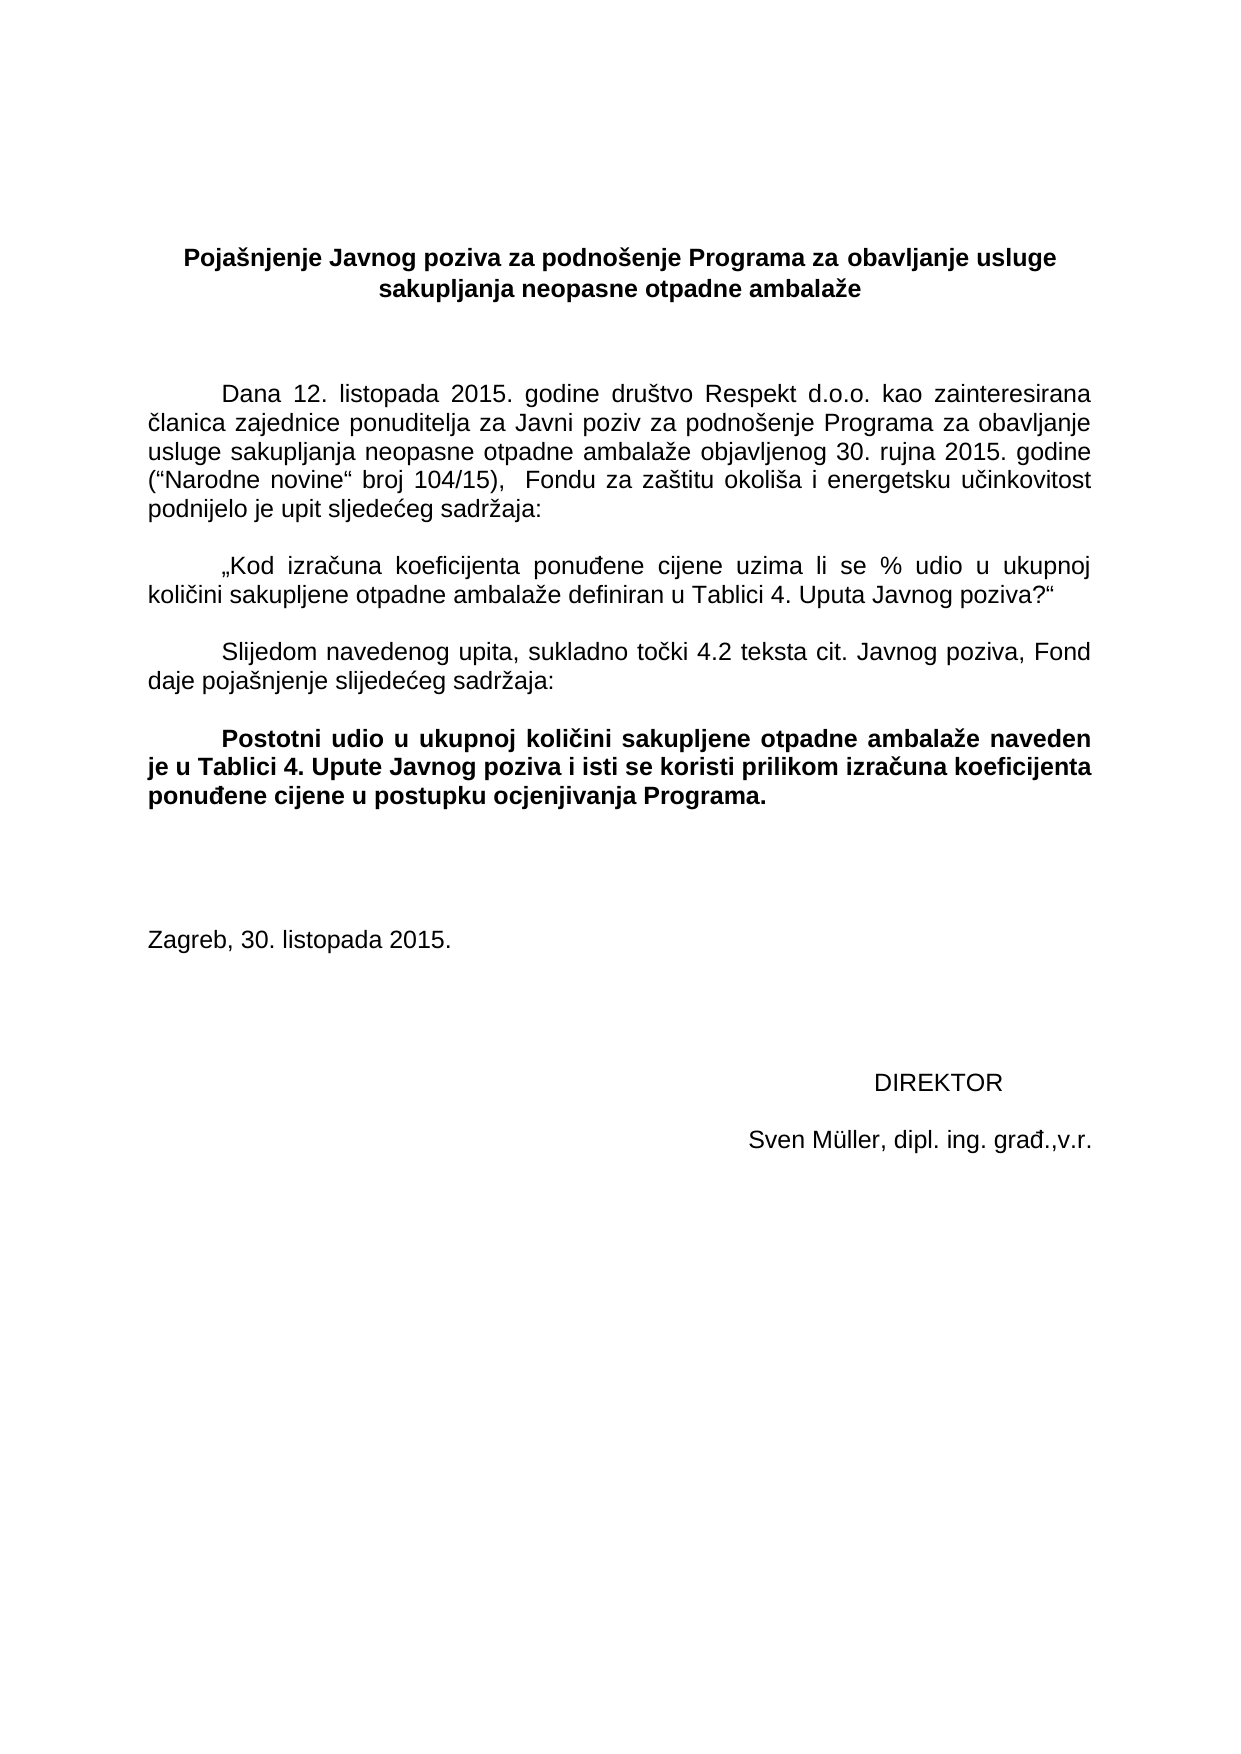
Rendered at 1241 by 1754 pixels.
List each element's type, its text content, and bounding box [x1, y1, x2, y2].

text Postotni udio u ukupnoj količini sakupljene otpadne ambalaže naveden je u Tablici 4. Upute Javnog poziva i isti se koristi prilikom izračuna koeficijenta ponuđene cijene u postupku ocjenjivanja Programa. [148, 723, 1093, 810]
text Dana 12. listopada 2015. godine društvo Respekt d.o.o. kao zainteresirana članica zajednice ponuditelja za Javni poziv za podnošenje Programa za obavljanje usluge sakupljanja neopasne otpadne ambalaže objavljenog 30. rujna 2015. godine (“Narodne novine“ broj 104/15), Fondu za zaštitu okoliša i energetsku učinkovitost podnijelo je upit sljedećeg sadržaja: [148, 379, 1093, 523]
text Zagreb, 30. listopada 2015. [148, 925, 1093, 953]
text DIREKTOR [148, 1068, 1093, 1097]
text Pojašnjenje Javnog poziva za podnošenje Programa za obavljanje usluge sakupljanja neopasne otpadne ambalaže [148, 243, 1093, 303]
text Slijedom navedenog upita, sukladno točki 4.2 teksta cit. Javnog poziva, Fond daje pojašnjenje slijedećeg sadržaja: [148, 637, 1093, 695]
text Sven Müller, dipl. ing. građ.,v.r. [148, 1125, 1093, 1154]
text „Kod izračuna koeficijenta ponuđene cijene uzima li se % udio u ukupnoj količini sakupljene otpadne ambalaže definiran u Tablici 4. Uputa Javnog poziva?“ [148, 551, 1093, 608]
